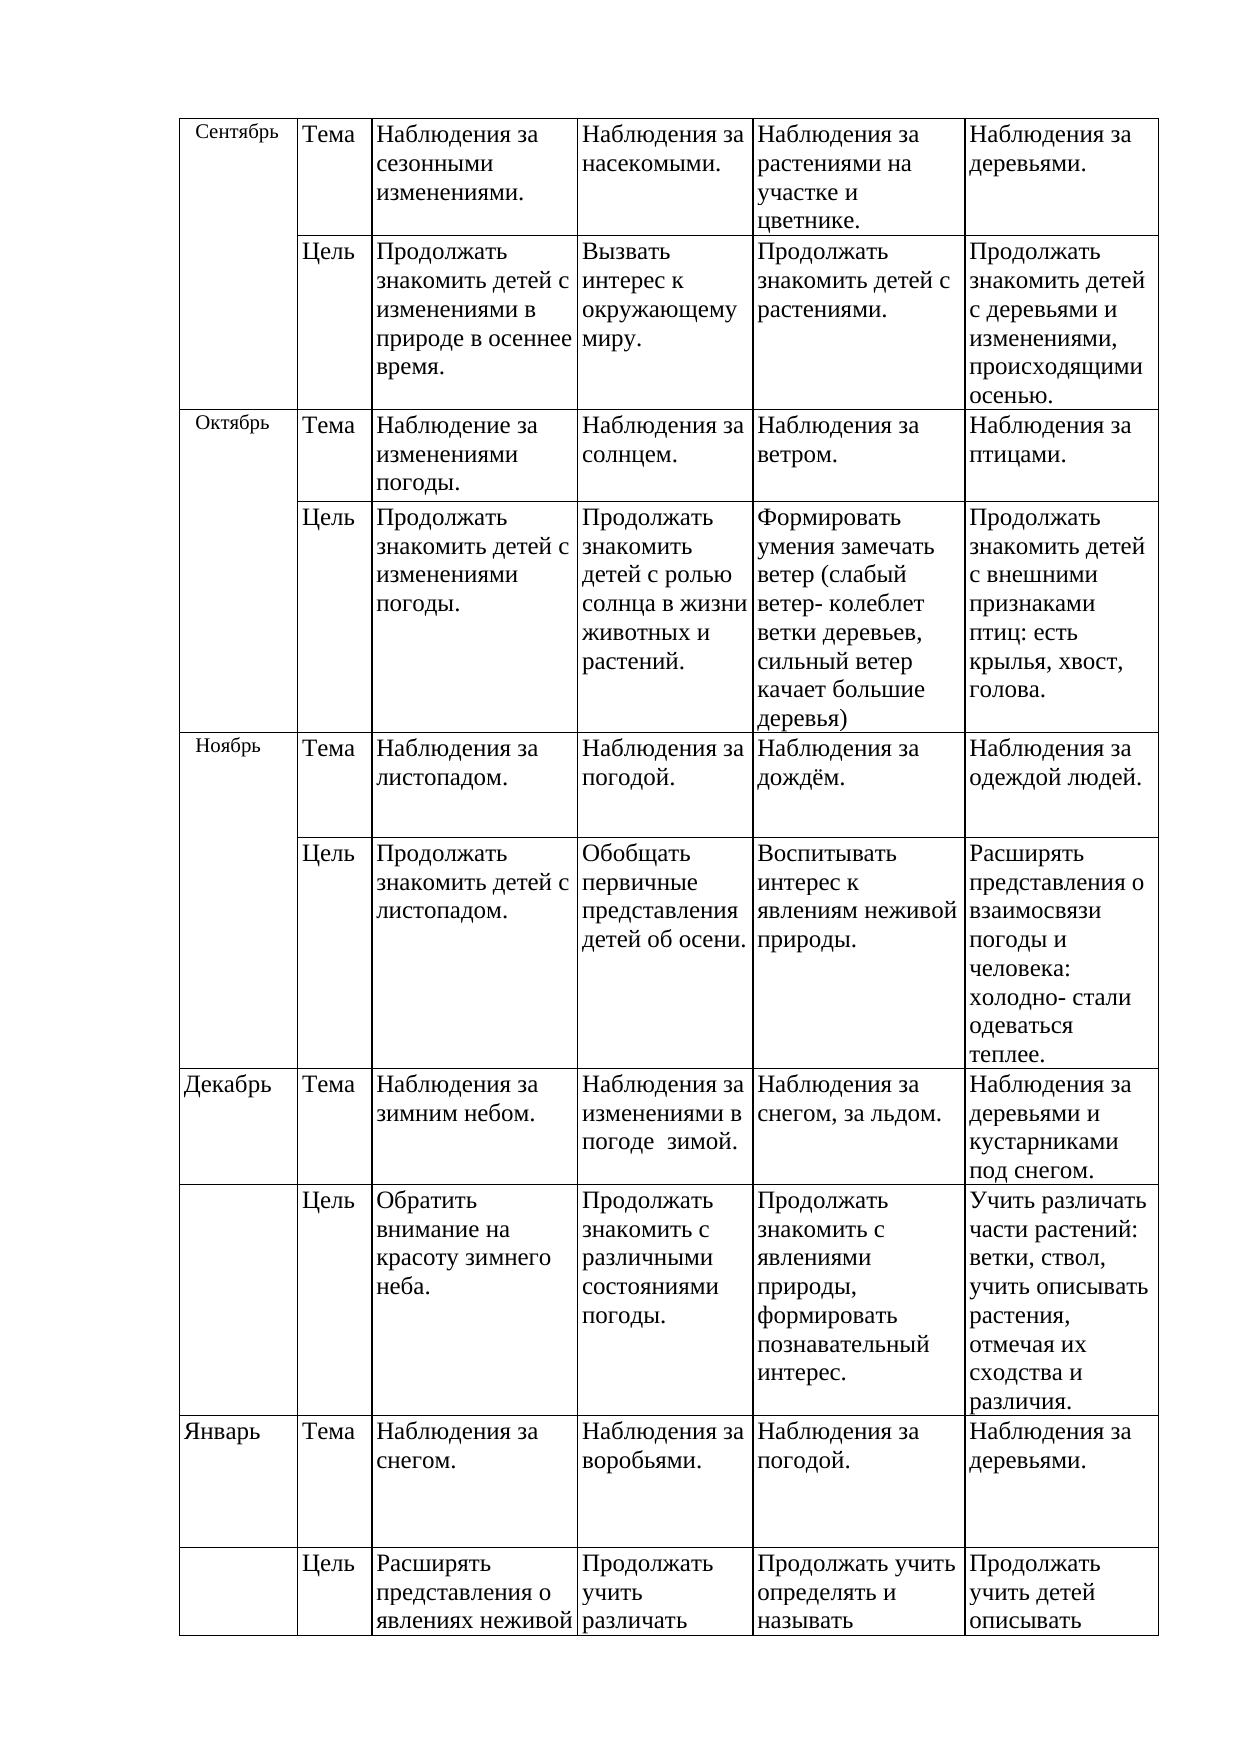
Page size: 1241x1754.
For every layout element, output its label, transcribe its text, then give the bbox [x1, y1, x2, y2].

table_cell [754, 1548, 964, 1635]
table_cell Цель [298, 1185, 371, 1415]
table_cell Продолжать знакомить детей с изменениями в природе в осеннее время. [373, 236, 577, 409]
table_cell Декабрь [180, 1069, 297, 1184]
table_cell Тема [298, 1416, 371, 1547]
table_cell [180, 1185, 297, 1415]
table_cell Продолжать знакомить детей с ролью солнца в жизни животных и растений. [578, 502, 752, 732]
table_cell Расширять представления о взаимосвязи погоды и человека: холодно- стали одеваться теплее. [1045, 838, 1158, 1068]
table_cell Продолжать знакомить детей с изменениями погоды. [373, 502, 577, 732]
table_cell Цель [298, 502, 371, 732]
table_cell Наблюдения за насекомыми. [578, 119, 752, 235]
table_cell Продолжать знакомить детей с растениями. [754, 236, 964, 409]
table_cell Продолжать знакомить с явлениями природы, формировать познавательный интерес. [754, 1185, 964, 1415]
table_cell Наблюдения за снегом. [373, 1416, 577, 1547]
table_cell Наблюдения за солнцем. [578, 410, 752, 501]
table_cell Продолжать знакомить с различными состояниями погоды. [578, 1185, 752, 1415]
table_cell Наблюдения за снегом, за льдом. [754, 1069, 964, 1184]
table_cell Наблюдения за птицами. [966, 410, 1158, 501]
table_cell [966, 1548, 1158, 1635]
table_cell Ноябрь [180, 733, 297, 1068]
table_cell Цель [298, 838, 371, 1068]
table_cell Формировать умения замечать ветер (слабый ветер- колеблет ветки деревьев, сильный ветер качает большие деревья) [754, 502, 964, 732]
table_cell Учить различать части растений: ветки, ствол, учить описывать растения, отмечая их сходства и различия. [966, 1185, 1158, 1415]
table_cell Наблюдения за погодой. [578, 733, 752, 837]
table_cell Тема [298, 1069, 371, 1184]
table_cell Продолжать знакомить детей с листопадом. [373, 838, 577, 1068]
table_cell Вызвать интерес к окружающему миру. [578, 236, 752, 409]
table_cell Тема [298, 119, 371, 235]
table_cell Наблюдения за деревьями. [966, 1416, 1158, 1547]
table_cell Наблюдение за изменениями погоды. [373, 410, 577, 501]
table_cell Тема [298, 410, 371, 501]
table_cell Наблюдения за дождём. [754, 733, 964, 837]
table_cell Сентябрь [180, 119, 297, 409]
table_cell Продолжать знакомить детей с внешними признаками птиц: есть крылья, хвост, голова. [966, 502, 1158, 732]
table_cell Цель [298, 1548, 371, 1635]
table_cell Продолжать учить различать характерные особенности строения птиц. [578, 1548, 752, 1635]
table_cell Наблюдения за воробьями. [578, 1416, 752, 1547]
table_cell Продолжать знакомить детей с деревьями и изменениями, происходящими осенью. [1053, 236, 1158, 409]
table_cell Воспитывать интерес к явлениям неживой природы. [754, 838, 964, 1068]
table_cell Обобщать первичные представления детей об осени. [578, 838, 752, 1068]
table_cell Наблюдения за сезонными изменениями. [373, 119, 577, 235]
table_cell Наблюдения за деревьями и кустарниками под снегом. [1094, 1069, 1158, 1184]
table_cell Наблюдения за зимним небом. [373, 1069, 577, 1184]
table_cell Наблюдения за листопадом. [373, 733, 577, 837]
table_cell Наблюдения за растениями на участке и цветнике. [754, 119, 964, 235]
table_cell Январь [180, 1416, 297, 1547]
table_cell Наблюдения за одеждой людей. [966, 733, 1158, 837]
table_cell Наблюдения за изменениями в погоде зимой. [578, 1069, 752, 1184]
table_cell [180, 1548, 297, 1635]
table_cell Тема [298, 733, 371, 837]
table_cell Наблюдения за ветром. [754, 410, 964, 501]
table_cell Обратить внимание на красоту зимнего неба. [373, 1185, 577, 1415]
table_cell Наблюдения за погодой. [754, 1416, 964, 1547]
table_cell Наблюдения за деревьями. [966, 119, 1158, 235]
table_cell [373, 1548, 577, 1635]
table_cell Октябрь [180, 410, 297, 732]
table_cell Цель [298, 236, 371, 409]
